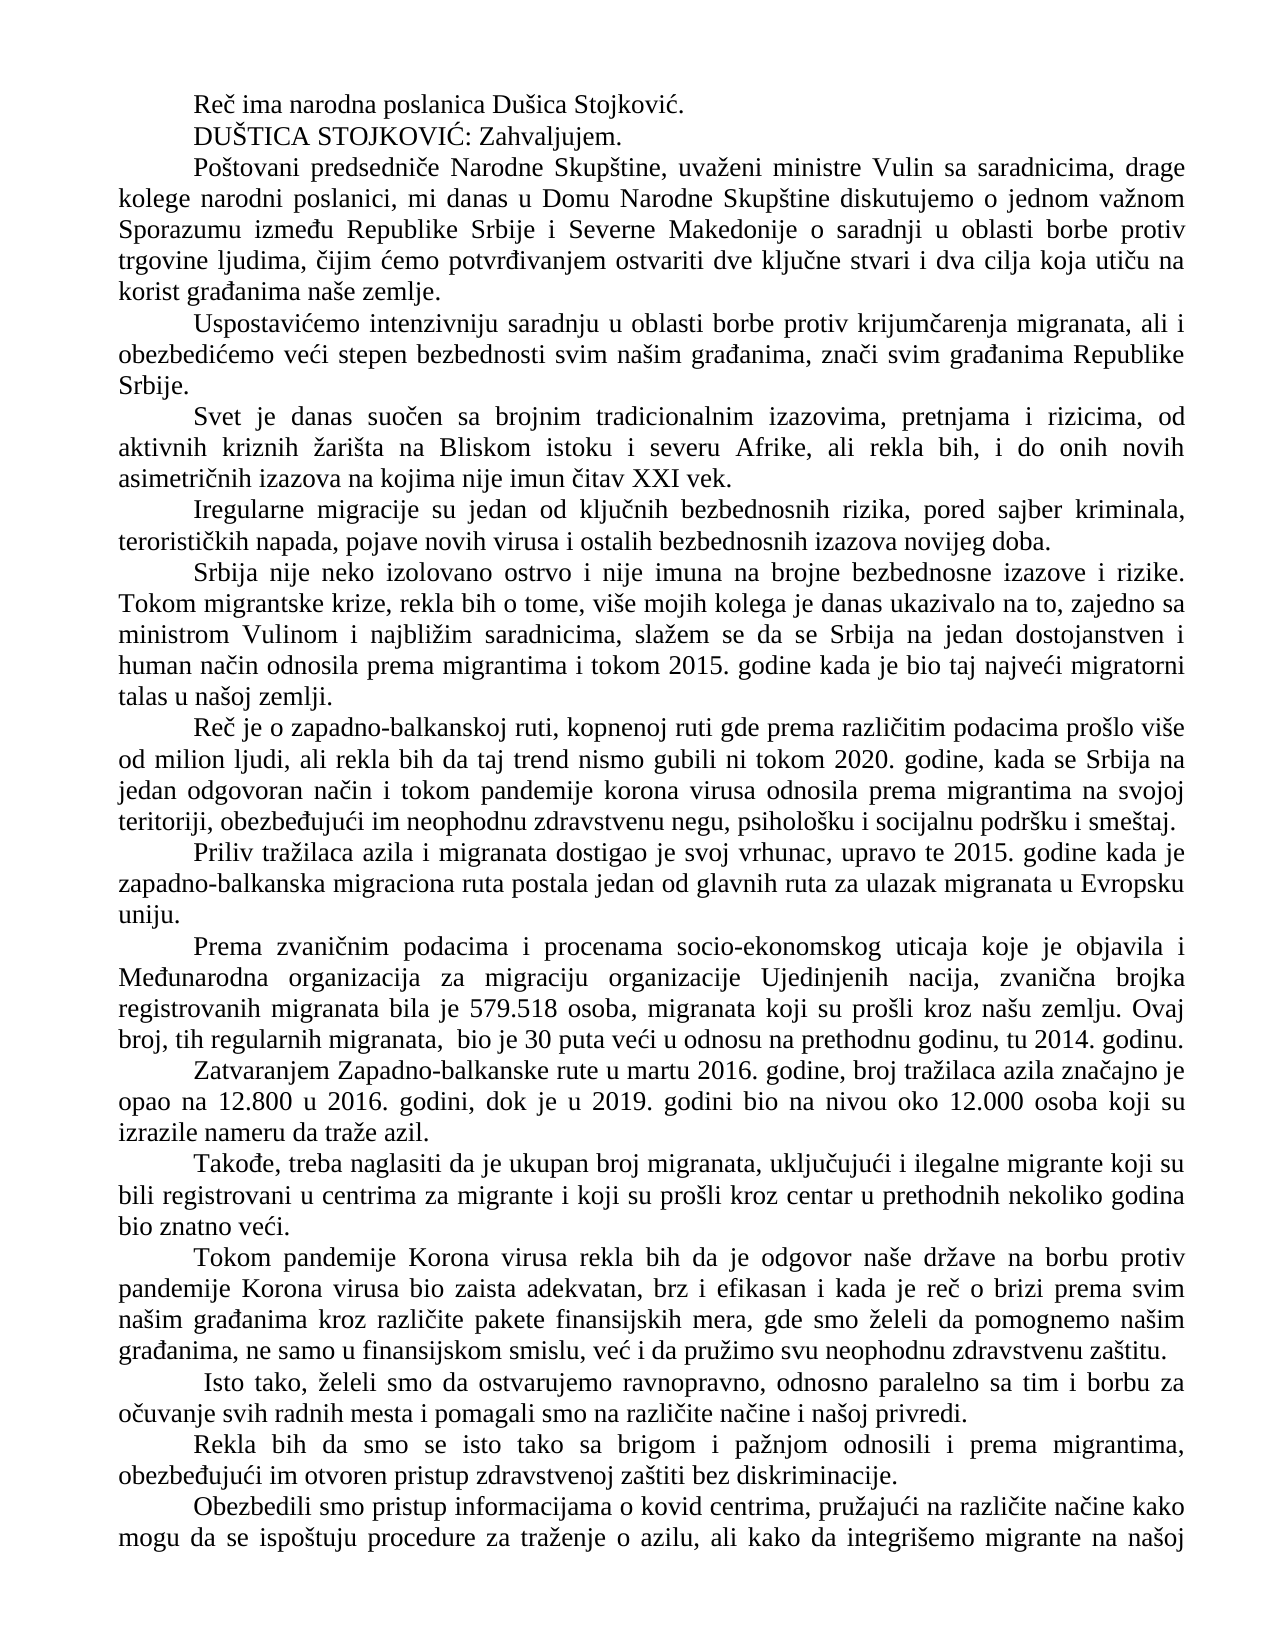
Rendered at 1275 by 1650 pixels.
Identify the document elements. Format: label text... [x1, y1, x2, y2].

text Srbija nije neko izolovano ostrvo i nije imuna na brojne bezbednosne izazove i rizike. Tokom migrantske krize, rekla bih o tome, više mojih kolega je danas ukazivalo na to, zajedno sa ministrom Vulinom i najbližim saradnicima, slažem se da se Srbija na jedan dostojanstven i human način odnosila prema migrantima i tokom 2015. godine kada je bio taj najveći migratorni talas u našoj zemlji. [118, 556, 1186, 712]
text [118, 1490, 1186, 1552]
text Reč je o zapadno-balkanskoj ruti, kopnenoj ruti gde prema različitim podacima prošlo više od milion ljudi, ali rekla bih da taj trend nismo gubili ni tokom 2020. godine, kada se Srbija na jedan odgovoran način i tokom pandemije korona virusa odnosila prema migrantima na svojoj teritoriji, obezbeđujući im neophodnu zdravstvenu negu, psihološku i socijalnu podršku i smeštaj. [118, 712, 1186, 836]
text DUŠTICA STOJKOVIĆ: Zahvaljujem. [118, 120, 1186, 151]
text Poštovani predsedniče Narodne Skupštine, uvaženi ministre Vulin sa saradnicima, drage kolege narodni poslanici, mi danas u Domu Narodne Skupštine diskutujemo o jednom važnom Sporazumu između Republike Srbije i Severne Makedonije o saradnji u oblasti borbe protiv trgovine ljudima, čijim ćemo potvrđivanjem ostvariti dve ključne stvari i dva cilja koja utiču na korist građanima naše zemlje. [118, 151, 1186, 307]
text Priliv tražilaca azila i migranata dostigao je svoj vrhunac, upravo te 2015. godine kada je zapadno-balkanska migraciona ruta postala jedan od glavnih ruta za ulazak migranata u Evropsku uniju. [118, 836, 1186, 929]
text Uspostavićemo intenzivniju saradnju u oblasti borbe protiv krijumčarenja migranata, ali i obezbedićemo veći stepen bezbednosti svim našim građanima, znači svim građanima Republike Srbije. [118, 307, 1186, 400]
text Prema zvaničnim podacima i procenama socio-ekonomskog uticaja koje je objavila i Međunarodna organizacija za migraciju organizacije Ujedinjenih nacija, zvanična brojka registrovanih migranata bila je 579.518 osoba, migranata koji su prošli kroz našu zemlju. Ovaj broj, tih regularnih migranata, bio je 30 puta veći u odnosu na prethodnu godinu, tu 2014. godinu. [118, 929, 1186, 1054]
text Rekla bih da smo se isto tako sa brigom i pažnjom odnosili i prema migrantima, obezbeđujući im otvoren pristup zdravstvenoj zaštiti bez diskriminacije. [118, 1428, 1186, 1490]
text Zatvaranjem Zapadno-balkanske rute u martu 2016. godine, broj tražilaca azila značajno je opao na 12.800 u 2016. godini, dok je u 2019. godini bio na nivou oko 12.000 osoba koji su izrazile nameru da traže azil. [118, 1054, 1186, 1148]
text Isto tako, želeli smo da ostvarujemo ravnopravno, odnosno paralelno sa tim i borbu za očuvanje svih radnih mesta i pomagali smo na različite načine i našoj privredi. [118, 1366, 1186, 1428]
text Tokom pandemije Korona virusa rekla bih da je odgovor naše države na borbu protiv pandemije Korona virusa bio zaista adekvatan, brz i efikasan i kada je reč o brizi prema svim našim građanima kroz različite pakete finansijskih mera, gde smo želeli da pomognemo našim građanima, ne samo u finansijskom smislu, već i da pružimo svu neophodnu zdravstvenu zaštitu. [118, 1241, 1186, 1366]
text Reč ima narodna poslanica Dušica Stojković. [118, 89, 1186, 120]
text Takođe, treba naglasiti da je ukupan broj migranata, uključujući i ilegalne migrante koji su bili registrovani u centrima za migrante i koji su prošli kroz centar u prethodnih nekoliko godina bio znatno veći. [118, 1148, 1186, 1241]
text Svet je danas suočen sa brojnim tradicionalnim izazovima, pretnjama i rizicima, od aktivnih kriznih žarišta na Bliskom istoku i severu Afrike, ali rekla bih, i do onih novih asimetričnih izazova na kojima nije imun čitav XXI vek. [118, 400, 1186, 493]
text Iregularne migracije su jedan od ključnih bezbednosnih rizika, pored sajber kriminala, terorističkih napada, pojave novih virusa i ostalih bezbednosnih izazova novijeg doba. [118, 493, 1186, 556]
